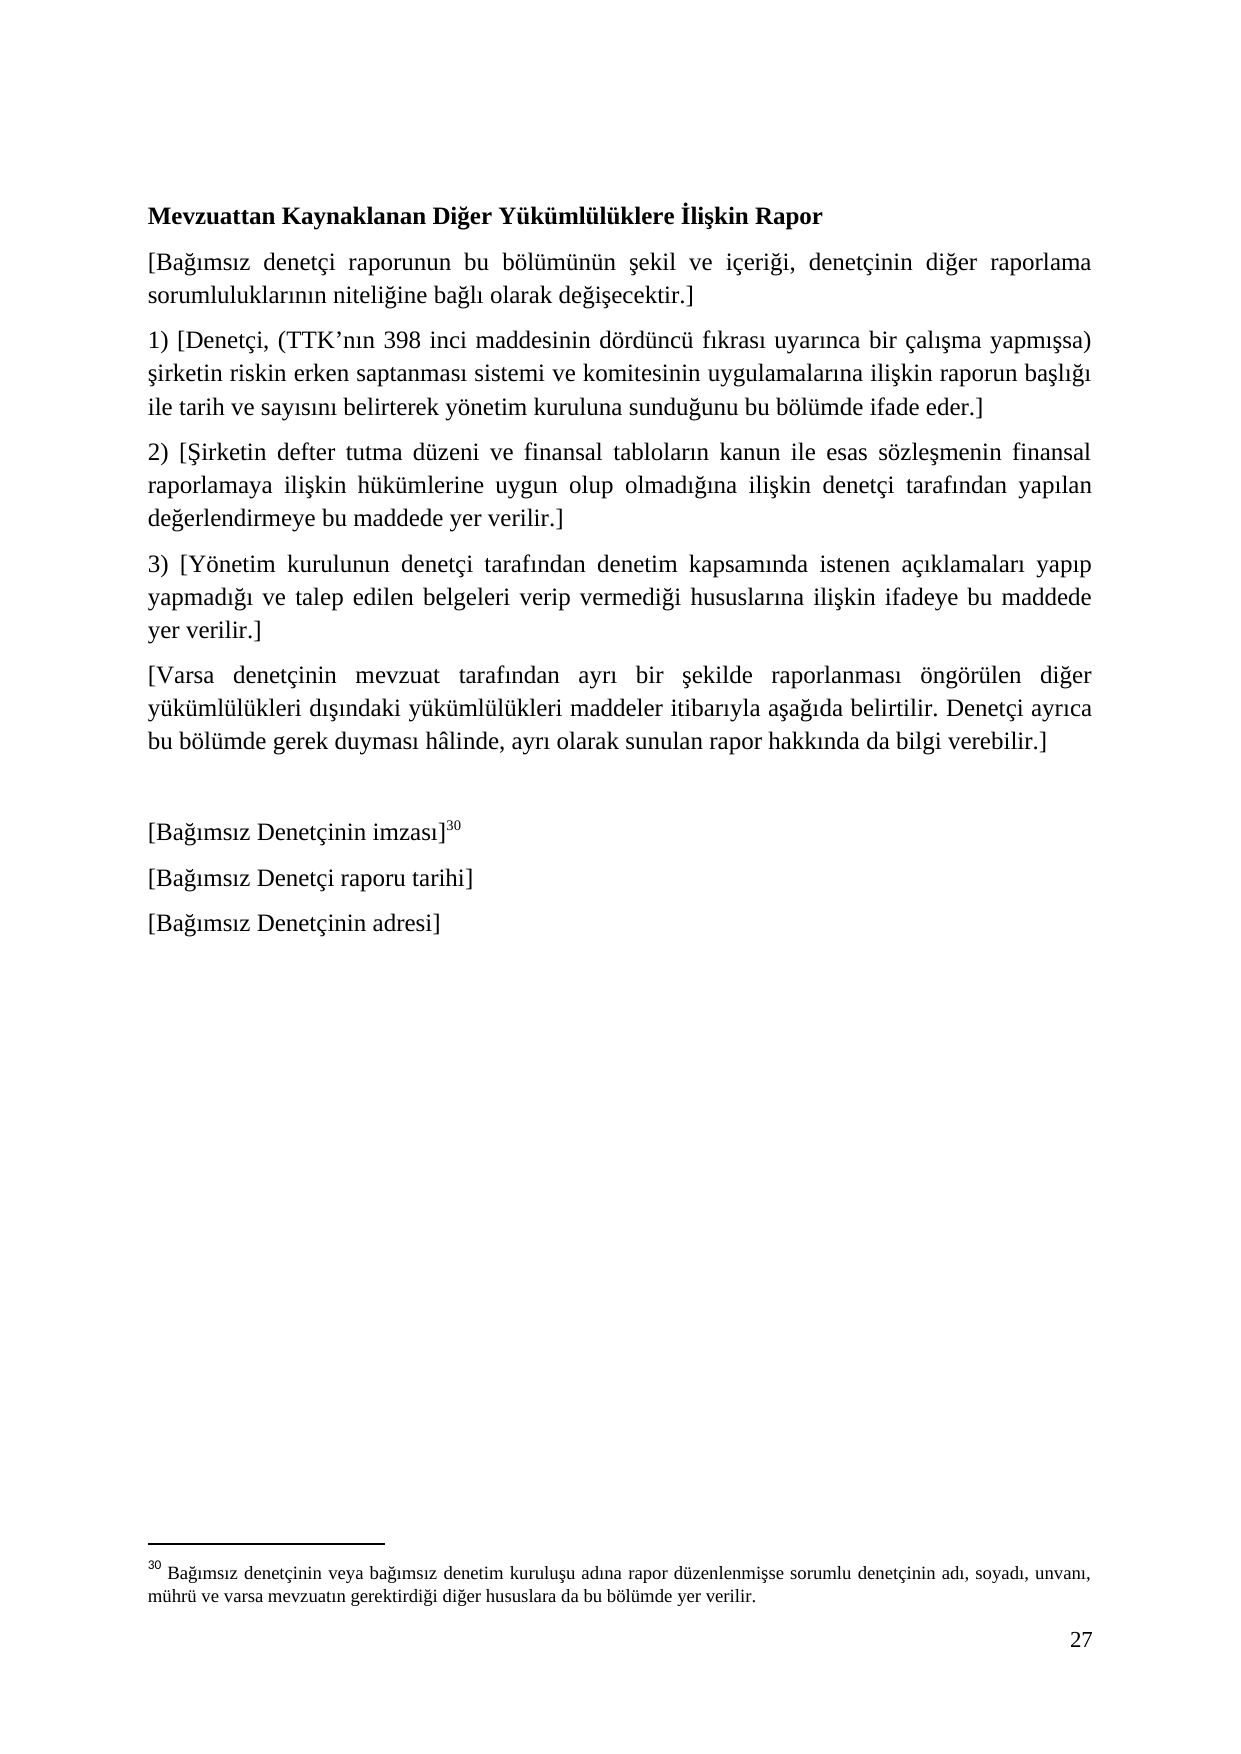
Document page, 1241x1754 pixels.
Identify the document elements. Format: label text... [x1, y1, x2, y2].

text [Bağımsız Denetçinin imzası] [148, 817, 1093, 846]
text [Bağımsız Denetçinin adresi] [148, 908, 1093, 937]
text [Bağımsız Denetçi raporu tarihi] [148, 863, 1093, 892]
text 3) [Yönetim kurulunun denetçi tarafından denetim kapsamında istenen açıklamaları yapıp yapmadığı ve talep edilen belgeleri verip vermediği hususlarına ilişkin ifadeye bu maddede yer verilir.] [148, 549, 1093, 643]
text [Varsa denetçinin mevzuat tarafından ayrı bir şekilde raporlanması öngörülen diğer yükümlülükleri dışındaki yükümlülükleri maddeler itibarıyla aşağıda belirtilir. Denetçi ayrıca bu bölümde gerek duyması hâlinde, ayrı olarak sunulan rapor hakkında da bilgi verebilir.] [148, 660, 1093, 755]
text Mevzuattan Kaynaklanan Diğer Yükümlülüklere İlişkin Rapor [148, 201, 1093, 230]
text [Bağımsız denetçi raporunun bu bölümünün şekil ve içeriği, denetçinin diğer raporlama sorumluluklarının niteliğine bağlı olarak değişecektir.] [148, 247, 1093, 309]
text 2) [Şirketin defter tutma düzeni ve finansal tabloların kanun ile esas sözleşmenin finansal raporlamaya ilişkin hükümlerine uygun olup olmadığına ilişkin denetçi tarafından yapılan değerlendirmeye bu maddede yer verilir.] [148, 437, 1093, 532]
text 1) [Denetçi, (TTK’nın 398 inci maddesinin dördüncü fıkrası uyarınca bir çalışma yapmışsa) şirketin riskin erken saptanması sistemi ve komitesinin uygulamalarına ilişkin raporun başlığı ile tarih ve sayısını belirterek yönetim kuruluna sunduğunu bu bölümde ifade eder.] [148, 326, 1093, 420]
